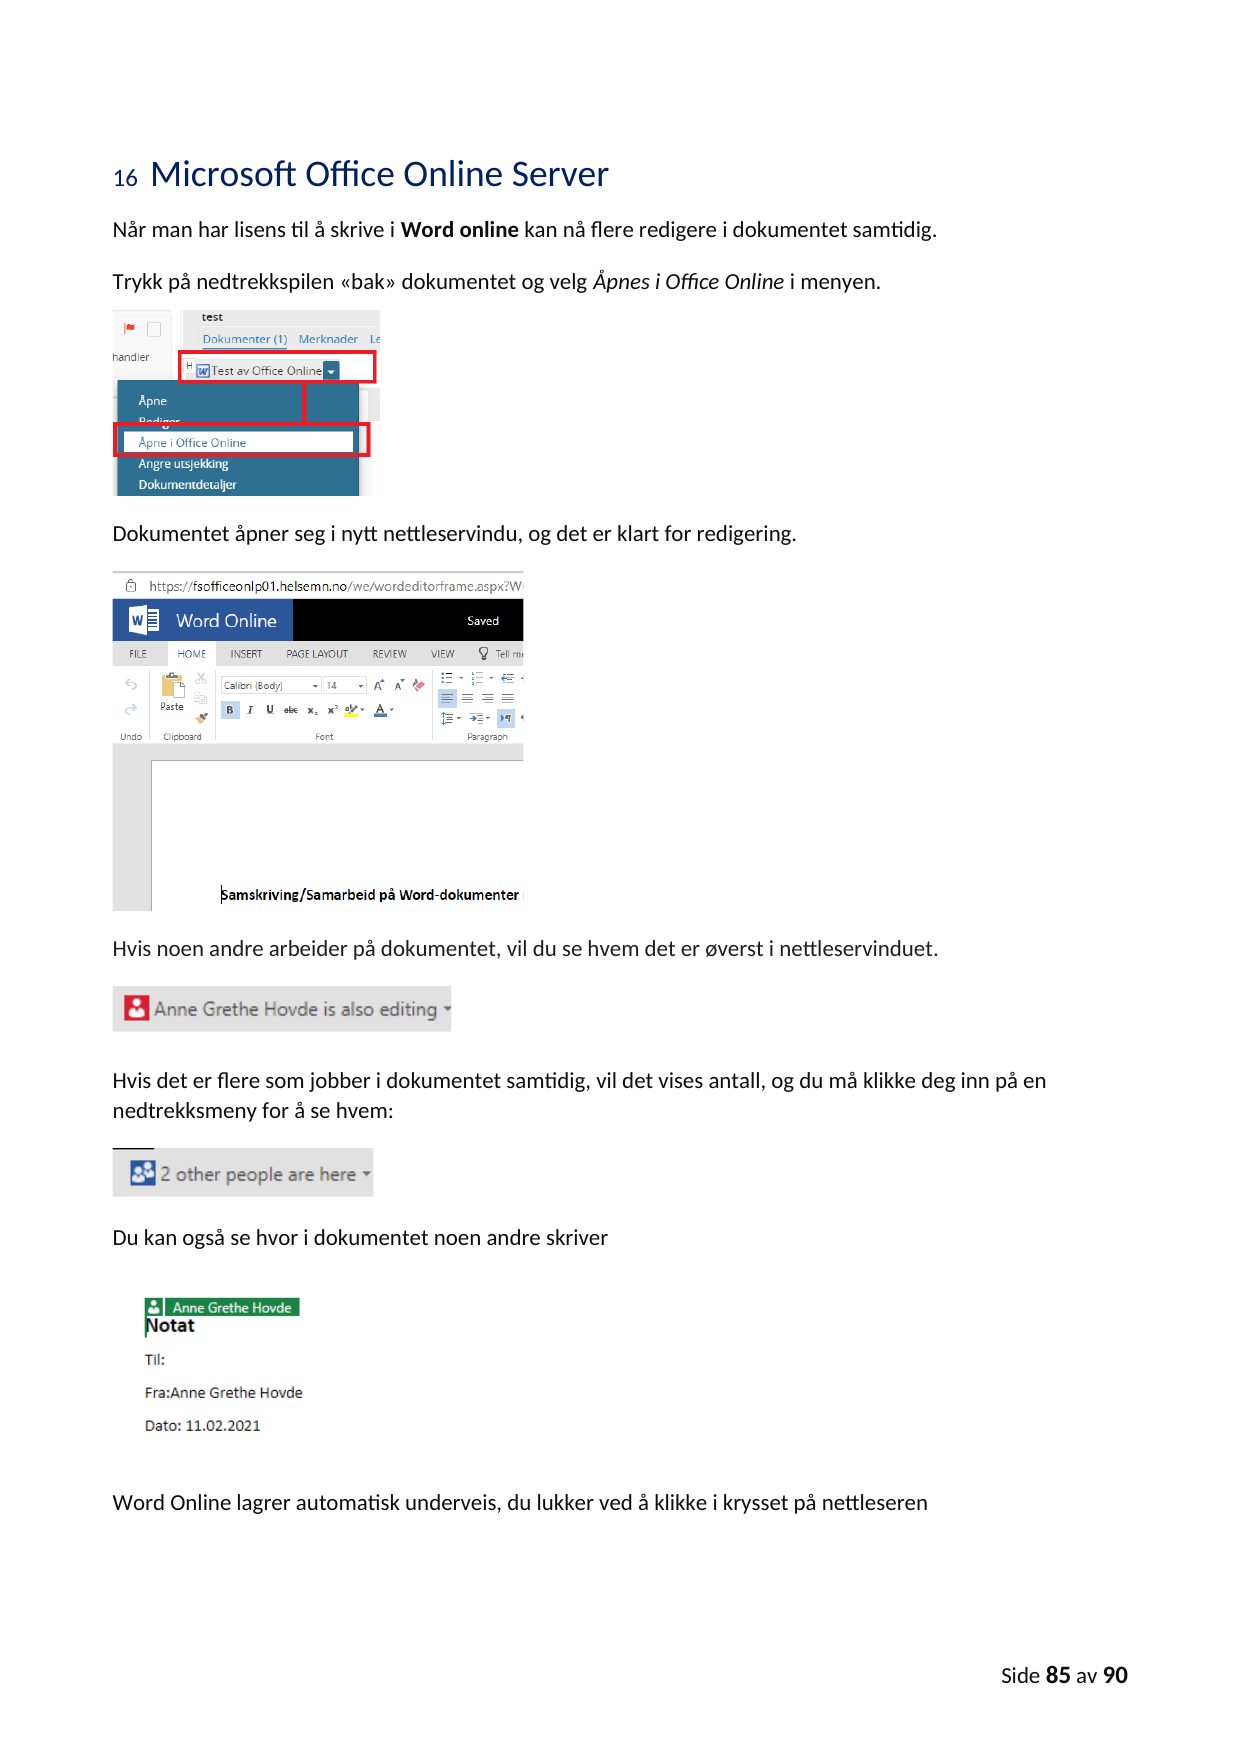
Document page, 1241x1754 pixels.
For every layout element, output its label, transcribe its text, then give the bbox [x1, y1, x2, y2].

subtitle Microsoft Office Online Server [112, 150, 1128, 196]
text Dokumentet åpner seg i nytt nettleservindu, og det er klart for redigering. [112, 519, 1128, 548]
text Trykk på nedtrekkspilen «bak» dokumentet og velg Åpnes i Office Online i menyen. [112, 267, 1128, 295]
text Hvis det er flere som jobber i dokumentet samtidig, vil det vises antall, og du må klikke deg inn på en nedtrekksmeny for å se hvem: [112, 1066, 1128, 1125]
picture [112, 1148, 374, 1200]
text Når man har lisens til å skrive i Word online kan nå flere redigere i dokumentet samtidig. [112, 215, 1128, 243]
picture [112, 571, 524, 911]
text Word Online lagrer automatisk underveis, du lukker ved å klikke i krysset på nettleseren [112, 1488, 1128, 1516]
picture [112, 1275, 511, 1465]
text Hvis noen andre arbeider på dokumentet, vil du se hvem det er øverst i nettleservinduet. [112, 934, 1128, 963]
picture [112, 310, 381, 496]
picture [112, 986, 452, 1043]
text Du kan også se hvor i dokumentet noen andre skriver [112, 1223, 1128, 1251]
